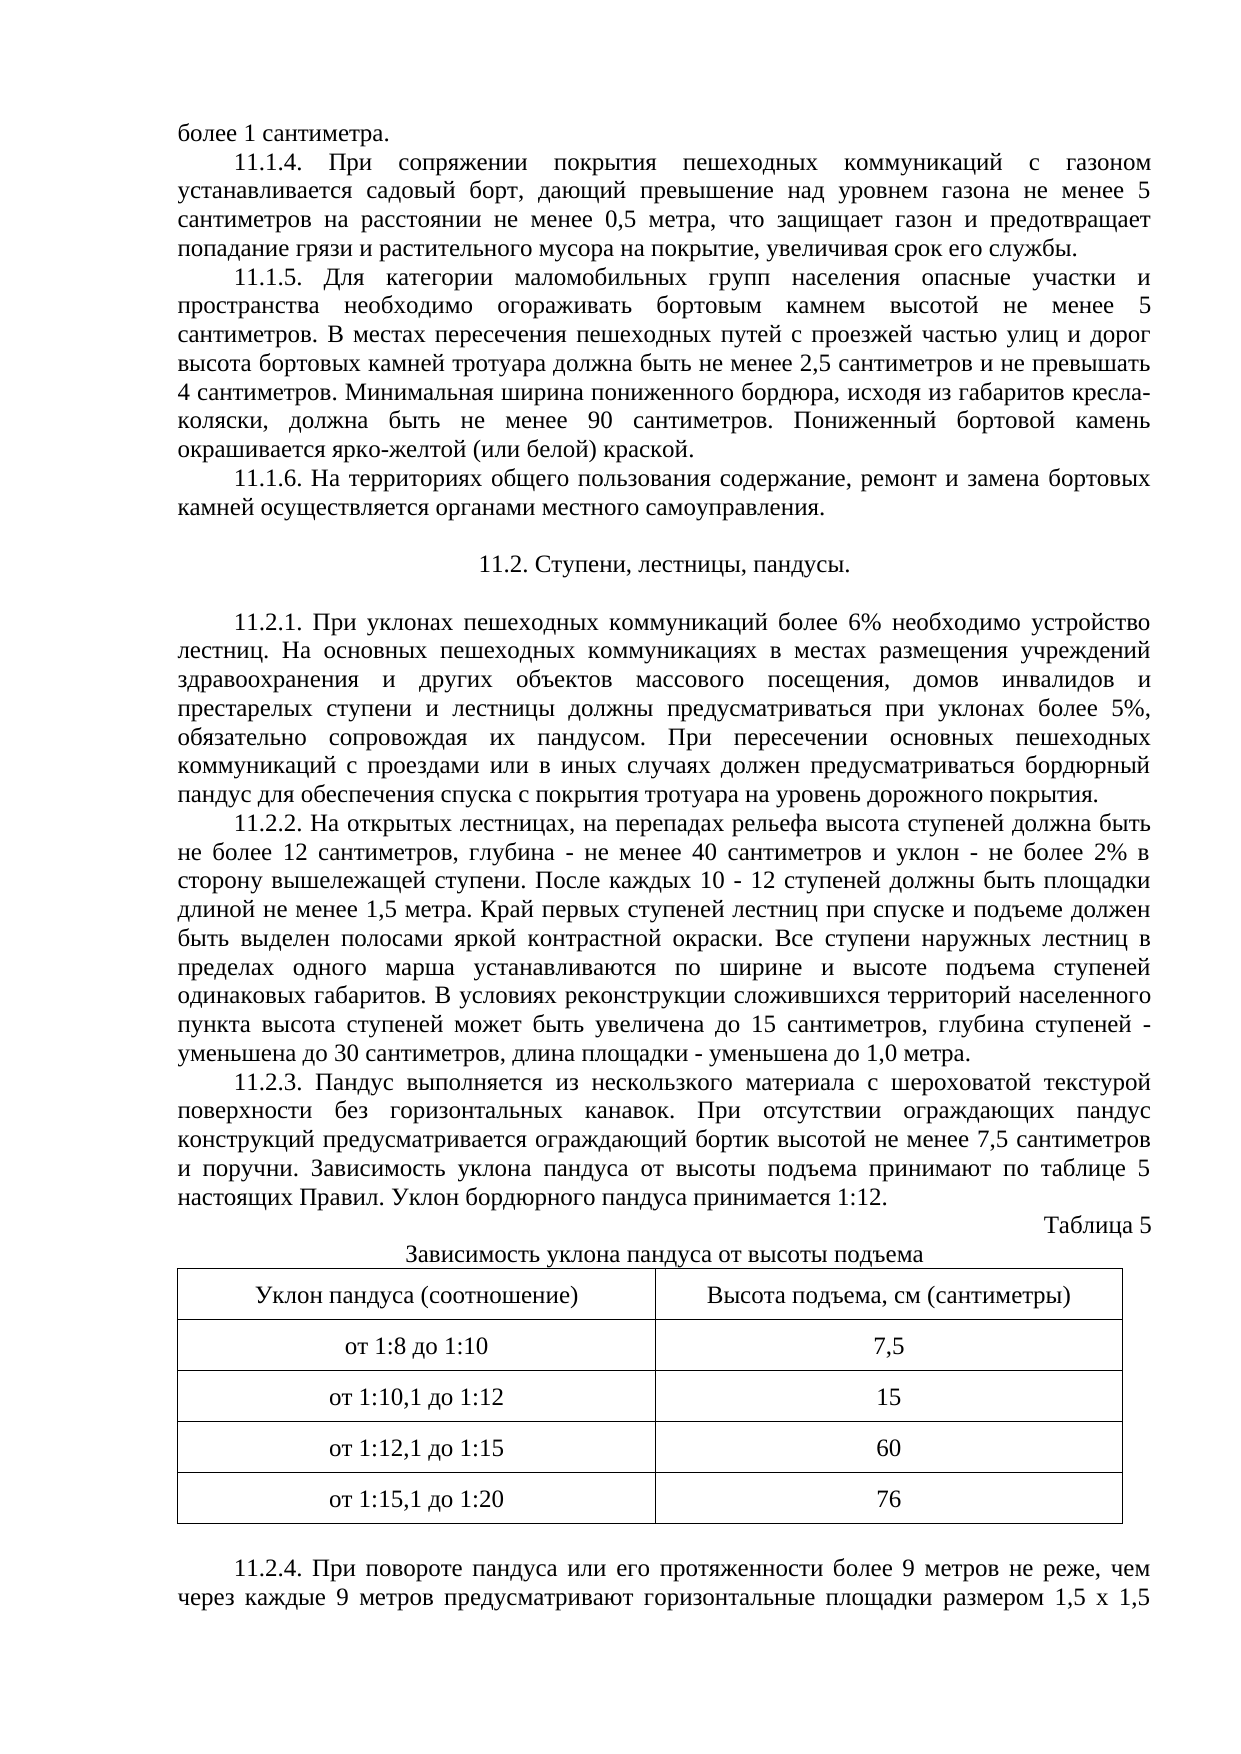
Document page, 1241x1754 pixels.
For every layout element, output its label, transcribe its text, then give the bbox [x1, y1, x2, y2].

table_cell 15 [656, 1371, 1122, 1421]
text 11.1.4. При сопряжении покрытия пешеходных коммуникаций с газоном устанавливается садовый борт, дающий превышение над уровнем газона не менее 5 сантиметров на расстоянии не менее 0,5 метра, что защищает газон и предотвращает попадание грязи и растительного мусора на покрытие, увеличивая срок его службы. [177, 147, 1152, 262]
table_cell от 1:8 до 1:10 [178, 1320, 655, 1370]
text 11.2.2. На открытых лестницах, на перепадах рельефа высота ступеней должна быть не более 12 сантиметров, глубина - не менее 40 сантиметров и уклон - не более 2% в сторону вышележащей ступени. После каждых 10 - 12 ступеней должны быть площадки длиной не менее 1,5 метра. Край первых ступеней лестниц при спуске и подъеме должен быть выделен полосами яркой контрастной окраски. Все ступени наружных лестниц в пределах одного марша устанавливаются по ширине и высоте подъема ступеней одинаковых габаритов. В условиях реконструкции сложившихся территорий населенного пункта высота ступеней может быть увеличена до 15 сантиметров, глубина ступеней - уменьшена до 30 сантиметров, длина площадки - уменьшена до 1,0 метра. [177, 808, 1152, 1067]
text 11.2. Ступени, лестницы, пандусы. [177, 549, 1152, 578]
table_header Уклон пандуса (соотношение) [178, 1269, 655, 1319]
table_cell от 1:10,1 до 1:12 [178, 1371, 655, 1421]
text Зависимость уклона пандуса от высоты подъема [177, 1239, 1152, 1268]
table_cell 7,5 [656, 1320, 1122, 1370]
text Таблица 5 [177, 1211, 1152, 1239]
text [177, 118, 1152, 147]
text 11.1.5. Для категории маломобильных групп населения опасные участки и пространства необходимо огораживать бортовым камнем высотой не менее 5 сантиметров. В местах пересечения пешеходных путей с проезжей частью улиц и дорог высота бортовых камней тротуара должна быть не менее 2,5 сантиметров и не превышать 4 сантиметров. Минимальная ширина пониженного бордюра, исходя из габаритов кресла-коляски, должна быть не менее 90 сантиметров. Пониженный бортовой камень окрашивается ярко-желтой (или белой) краской. [177, 262, 1152, 463]
table_cell 76 [656, 1473, 1122, 1523]
text 11.2.1. При уклонах пешеходных коммуникаций более 6% необходимо устройство лестниц. На основных пешеходных коммуникациях в местах размещения учреждений здравоохранения и других объектов массового посещения, домов инвалидов и престарелых ступени и лестницы должны предусматриваться при уклонах более 5%, обязательно сопровождая их пандусом. При пересечении основных пешеходных коммуникаций с проездами или в иных случаях должен предусматриваться бордюрный пандус для обеспечения спуска с покрытия тротуара на уровень дорожного покрытия. [177, 607, 1152, 808]
table_header Высота подъема, см (сантиметры) [656, 1269, 1122, 1319]
table_cell 60 [656, 1422, 1122, 1472]
table_cell от 1:12,1 до 1:15 [178, 1422, 655, 1472]
table_cell от 1:15,1 до 1:20 [178, 1473, 655, 1523]
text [177, 1553, 1152, 1611]
text 11.2.3. Пандус выполняется из нескользкого материала с шероховатой текстурой поверхности без горизонтальных канавок. При отсутствии ограждающих пандус конструкций предусматривается ограждающий бортик высотой не менее 7,5 сантиметров и поручни. Зависимость уклона пандуса от высоты подъема принимают по таблице 5 настоящих Правил. Уклон бордюрного пандуса принимается 1:12. [177, 1067, 1152, 1211]
text 11.1.6. На территориях общего пользования содержание, ремонт и замена бортовых камней осуществляется органами местного самоуправления. [177, 463, 1152, 521]
